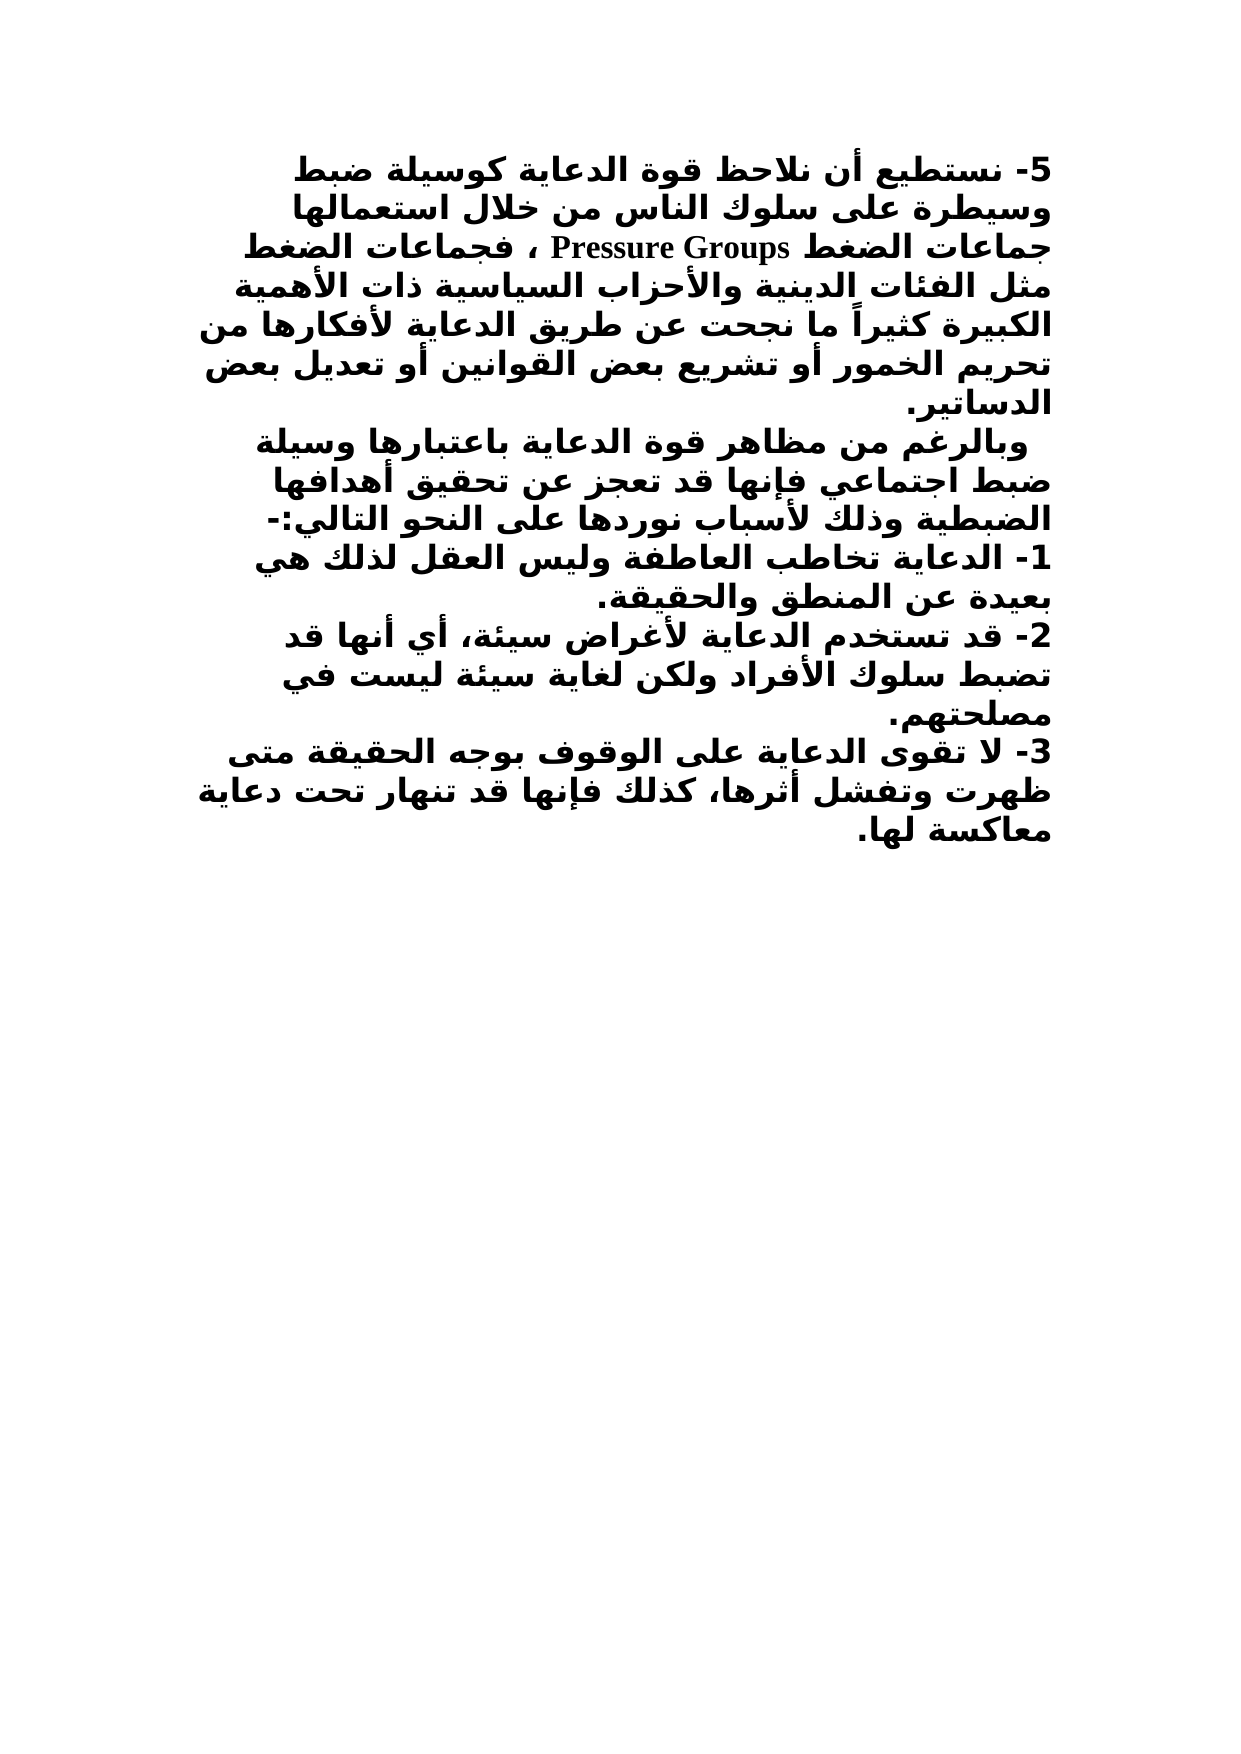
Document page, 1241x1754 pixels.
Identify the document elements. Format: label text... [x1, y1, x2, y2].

text 3- لا تقوى الدعاية على الوقوف بوجه الحقيقة متى ظهرت وتفشل أثرها، كذلك فإنها قد تنهار تحت دعاية معاكسة لها. [187, 733, 1053, 849]
text وبالرغم من مظاهر قوة الدعاية باعتبارها وسيلة ضبط اجتماعي فإنها قد تعجز عن تحقيق أهدافها الضبطية وذلك لأسباب نوردها على النحو التالي:- [187, 422, 1053, 539]
text 1- الدعاية تخاطب العاطفة وليس العقل لذلك هي بعيدة عن المنطق والحقيقة. [187, 539, 1053, 616]
text 5- نستطيع أن نلاحظ قوة الدعاية كوسيلة ضبط وسيطرة على سلوك الناس من خلال استعمالها جماعات الضغط Pressure Groups ، فجماعات الضغط مثل الفئات الدينية والأحزاب السياسية ذات الأهمية الكبيرة كثيراً ما نجحت عن طريق الدعاية لأفكارها من تحريم الخمور أو تشريع بعض القوانين أو تعديل بعض الدساتير. [187, 150, 1053, 422]
text 2- قد تستخدم الدعاية لأغراض سيئة، أي أنها قد تضبط سلوك الأفراد ولكن لغاية سيئة ليست في مصلحتهم. [187, 616, 1053, 733]
